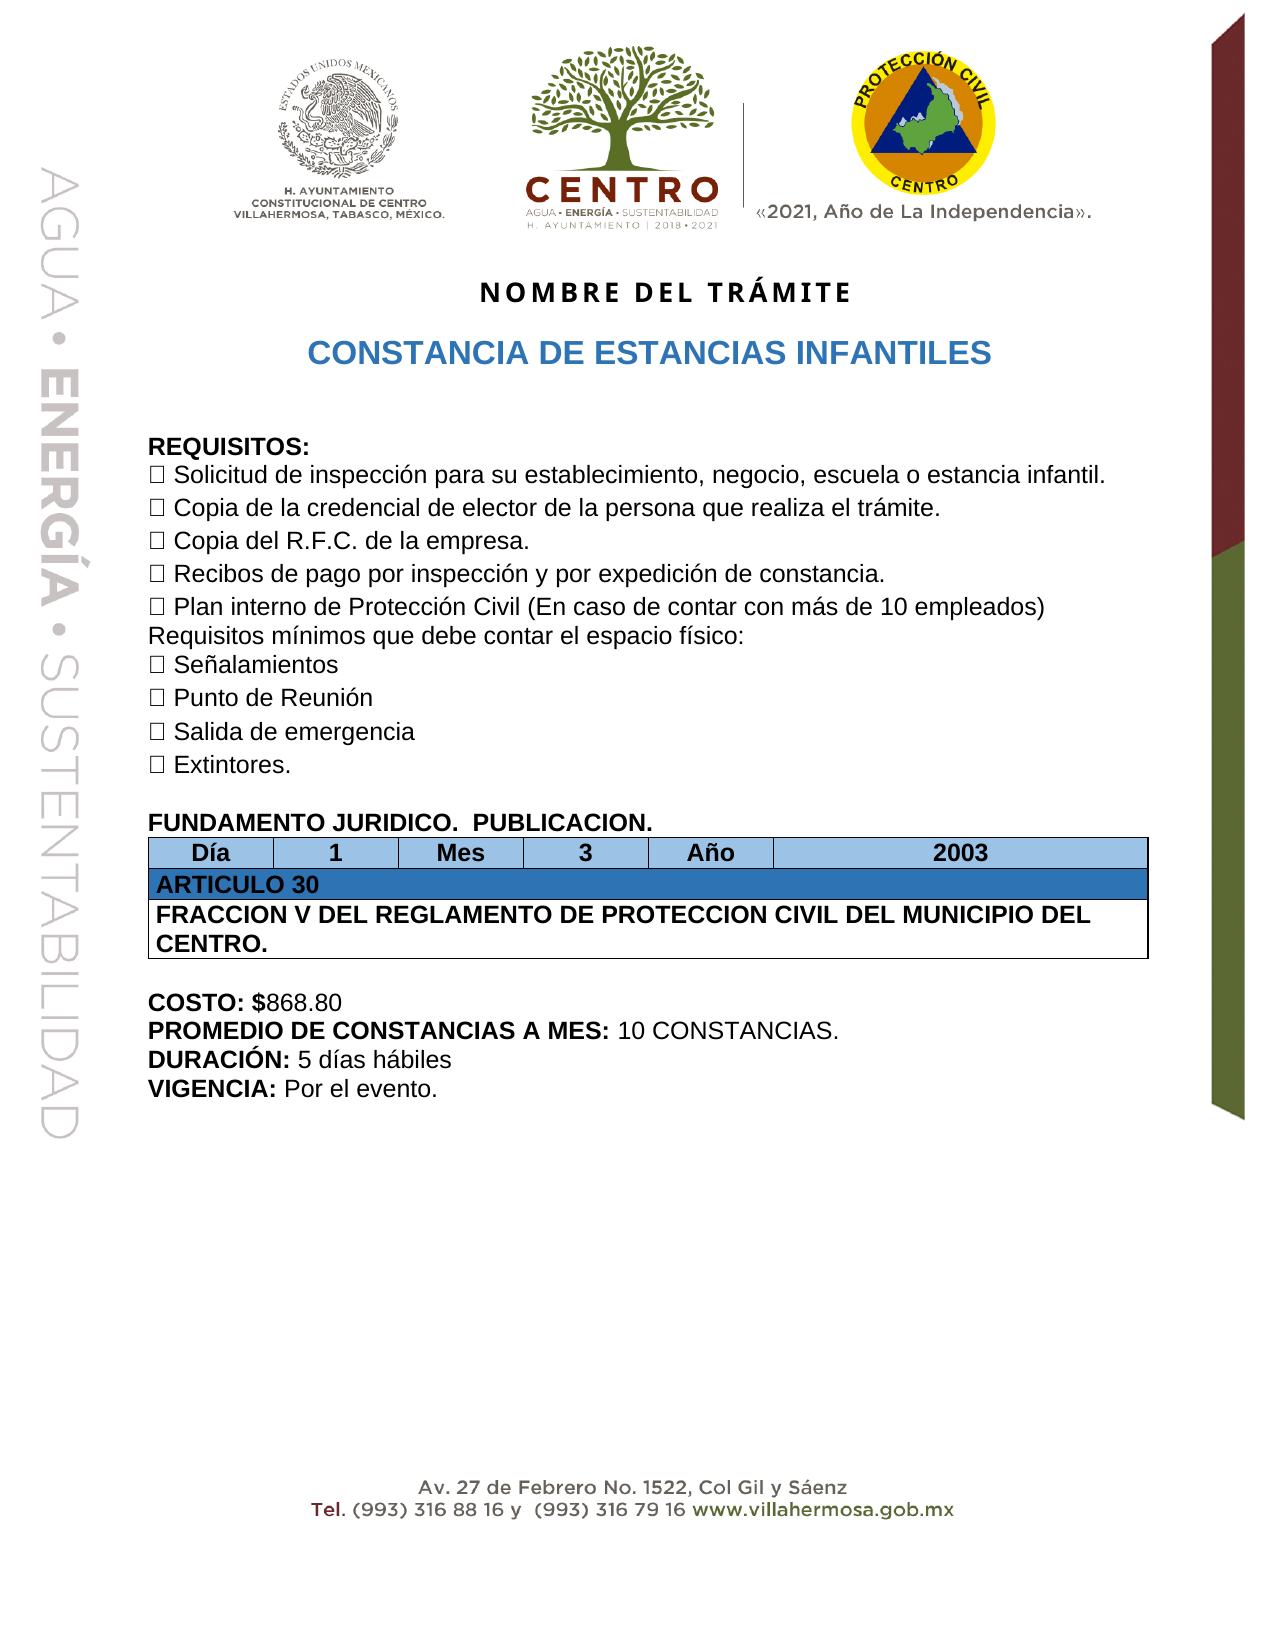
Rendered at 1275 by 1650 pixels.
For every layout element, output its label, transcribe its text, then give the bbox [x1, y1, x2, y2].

table_header 2003 [774, 838, 1147, 868]
text  Plan interno de Protección Civil (En caso de contar con más de 10 empleados) [148, 592, 1152, 621]
text NOMBRE DEL TRÁMITE [148, 273, 1181, 310]
text COSTO: $868.80 [148, 987, 1152, 1016]
text  Salida de emergencia [148, 717, 1152, 746]
table_header Mes [399, 838, 523, 868]
text CONSTANCIA DE ESTANCIAS INFANTILES [148, 333, 1152, 371]
text FUNDAMENTO JURIDICO. PUBLICACION. [148, 808, 1152, 837]
text Requisitos mínimos que debe contar el espacio físico: [148, 621, 1152, 650]
text  Solicitud de inspección para su establecimiento, negocio, escuela o estancia infantil. [148, 460, 1152, 489]
text  Recibos de pago por inspección y por expedición de constancia. [148, 559, 1152, 588]
text DURACIÓN: 5 días hábiles [148, 1045, 1152, 1074]
text  Copia de la credencial de elector de la persona que realiza el trámite. [148, 493, 1152, 522]
table_header 3 [524, 838, 648, 868]
text  Señalamientos [148, 650, 1152, 678]
text  Extintores. [148, 750, 1152, 779]
text VIGENCIA: Por el evento. [148, 1074, 1152, 1102]
text REQUISITOS: [148, 431, 1152, 460]
table_header Año [649, 838, 773, 868]
text  Copia del R.F.C. de la empresa. [148, 526, 1152, 555]
picture [21, 4, 1245, 1575]
text PROMEDIO DE CONSTANCIAS A MES: 10 CONSTANCIAS. [148, 1016, 1152, 1045]
table_cell ARTICULO 30 [149, 869, 1147, 899]
table_header Día [149, 838, 273, 868]
table_header 1 [274, 838, 398, 868]
table_cell FRACCION V DEL REGLAMENTO DE PROTECCION CIVIL DEL MUNICIPIO DEL CENTRO. [149, 900, 1147, 958]
text  Punto de Reunión [148, 683, 1152, 712]
